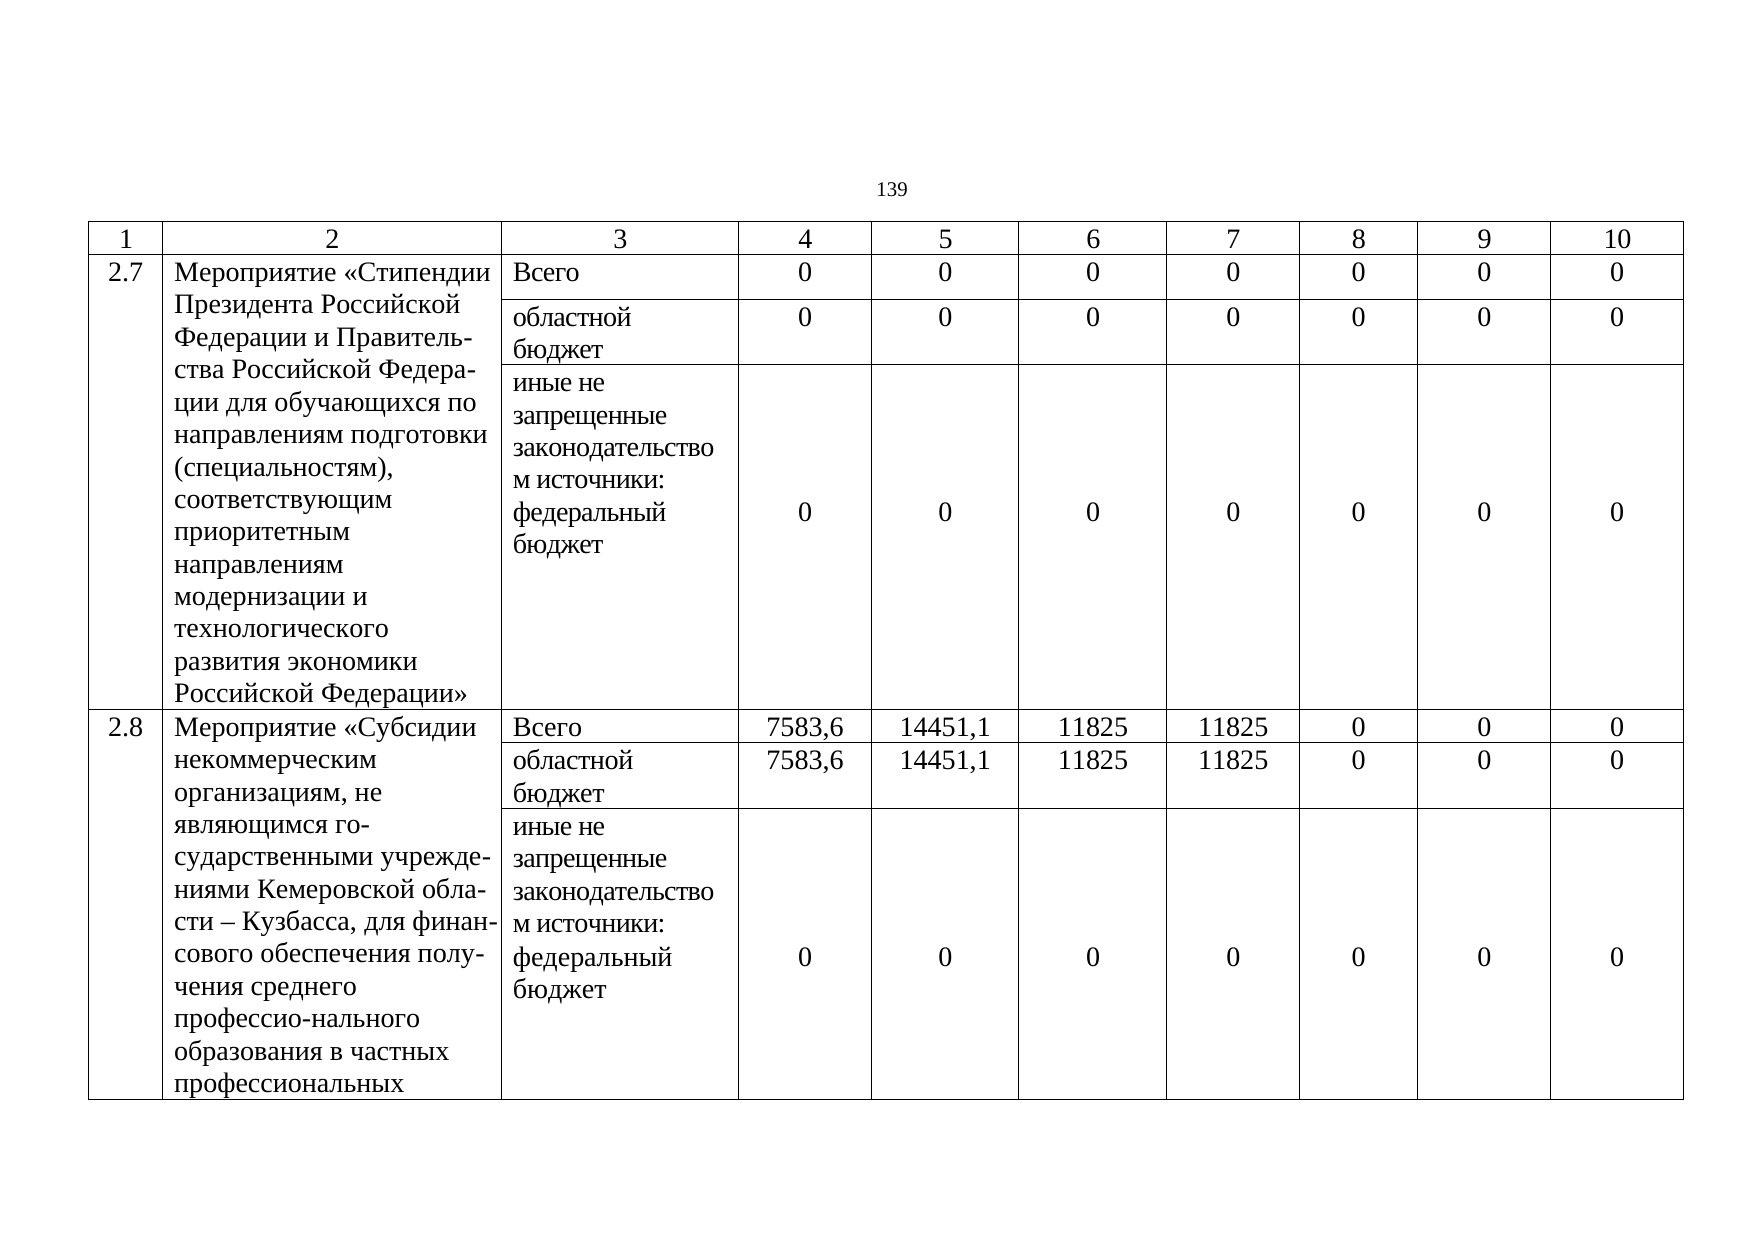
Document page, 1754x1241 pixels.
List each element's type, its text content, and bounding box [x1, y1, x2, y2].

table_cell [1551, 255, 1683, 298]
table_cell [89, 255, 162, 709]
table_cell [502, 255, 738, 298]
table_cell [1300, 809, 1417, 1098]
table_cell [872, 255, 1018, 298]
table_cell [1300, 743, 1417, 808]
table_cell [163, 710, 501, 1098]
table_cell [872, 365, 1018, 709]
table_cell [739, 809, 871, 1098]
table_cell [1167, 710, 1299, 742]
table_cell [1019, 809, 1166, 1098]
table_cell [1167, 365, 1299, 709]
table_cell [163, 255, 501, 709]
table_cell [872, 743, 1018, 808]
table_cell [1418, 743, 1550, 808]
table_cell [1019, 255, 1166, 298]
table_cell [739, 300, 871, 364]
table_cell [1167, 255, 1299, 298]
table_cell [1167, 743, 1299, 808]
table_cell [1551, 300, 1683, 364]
table_header 8 [1300, 222, 1417, 254]
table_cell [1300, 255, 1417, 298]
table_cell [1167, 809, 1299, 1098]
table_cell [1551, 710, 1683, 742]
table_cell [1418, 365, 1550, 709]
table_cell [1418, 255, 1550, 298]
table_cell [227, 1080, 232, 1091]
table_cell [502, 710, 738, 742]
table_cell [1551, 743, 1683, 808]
table_header 5 [872, 222, 1018, 254]
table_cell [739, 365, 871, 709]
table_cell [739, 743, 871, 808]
table_header 4 [739, 222, 871, 254]
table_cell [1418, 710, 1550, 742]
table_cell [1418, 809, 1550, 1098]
table_header 1 [89, 222, 162, 254]
table_header 10 [1551, 222, 1683, 254]
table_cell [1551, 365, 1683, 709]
table_header 6 [1019, 222, 1166, 254]
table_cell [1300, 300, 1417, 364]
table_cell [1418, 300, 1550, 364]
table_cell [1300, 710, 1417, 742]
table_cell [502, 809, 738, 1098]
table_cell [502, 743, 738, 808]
table_header 7 [1167, 222, 1299, 254]
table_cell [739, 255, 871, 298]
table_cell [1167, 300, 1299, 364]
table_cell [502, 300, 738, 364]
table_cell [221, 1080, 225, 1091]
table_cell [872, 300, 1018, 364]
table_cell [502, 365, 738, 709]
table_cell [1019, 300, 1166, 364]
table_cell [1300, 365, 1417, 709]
table_header 9 [1418, 222, 1550, 254]
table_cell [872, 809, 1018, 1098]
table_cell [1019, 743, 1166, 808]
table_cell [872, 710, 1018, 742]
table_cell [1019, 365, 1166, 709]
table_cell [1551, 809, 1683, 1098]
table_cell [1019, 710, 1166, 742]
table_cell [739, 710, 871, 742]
table_header 3 [502, 222, 738, 254]
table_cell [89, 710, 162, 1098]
table_header 2 [163, 222, 501, 254]
